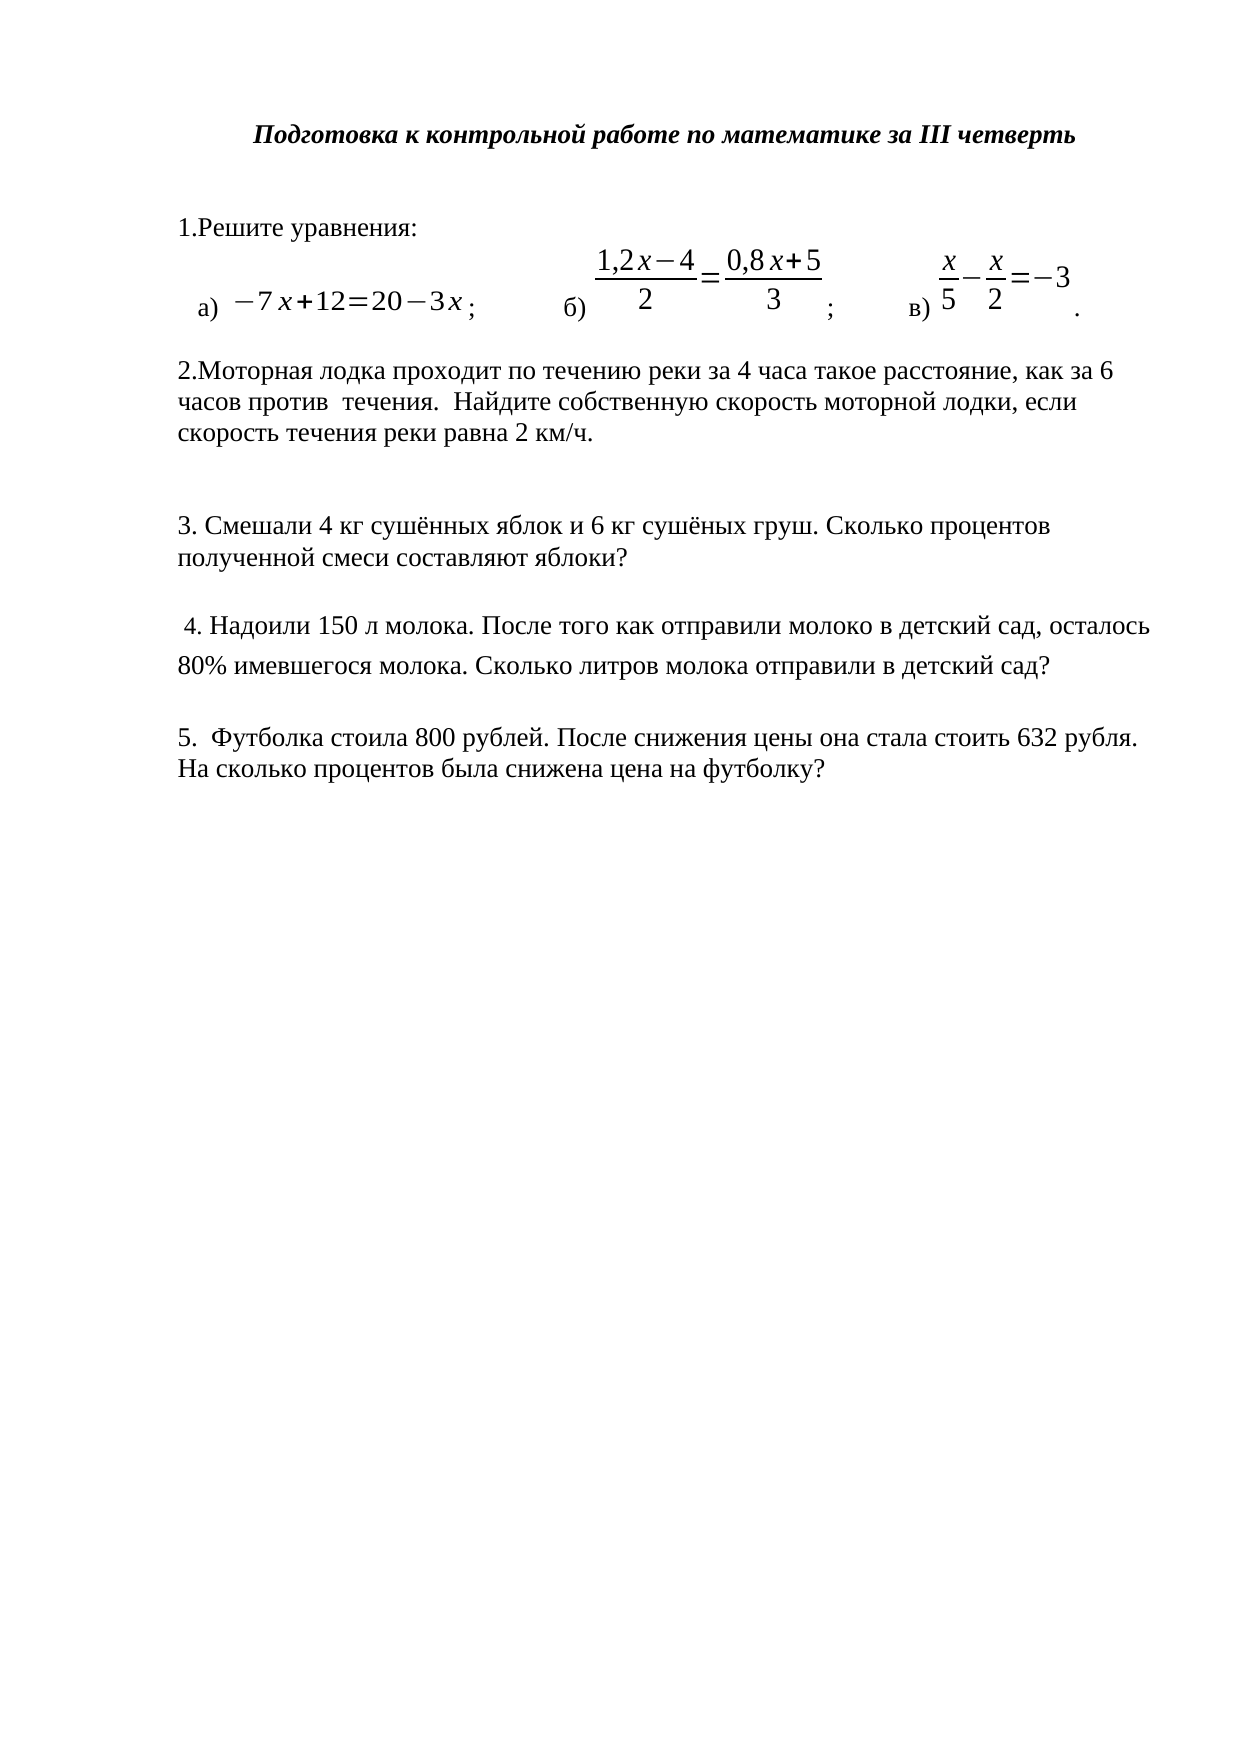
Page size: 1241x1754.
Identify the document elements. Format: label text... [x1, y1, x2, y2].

text 5. Футболка стоила 800 рублей. После снижения цены она стала стоить 632 рубля. На сколько процентов была снижена цена на футболку? [177, 721, 1152, 783]
text 3. Смешали 4 кг сушённых яблок и 6 кг сушёных груш. Сколько процентов полученной смеси составляют яблоки? [177, 509, 1152, 572]
text а) ; б) ; в) . [177, 243, 1152, 323]
text 2.Моторная лодка проходит по течению реки за 4 часа такое расстояние, как за 6 часов против течения. Найдите собственную скорость моторной лодки, если скорость течения реки равна . [177, 354, 1152, 447]
text Подготовка к контрольной работе по математике за III четверть [177, 118, 1152, 149]
text 4. Надоили 150 л молока. После того как отправили молоко в детский сад, осталось 80% имевшегося молока. Сколько литров молока отправили в детский сад? [177, 609, 1152, 681]
text 1.Решите уравнения: [177, 212, 1152, 243]
